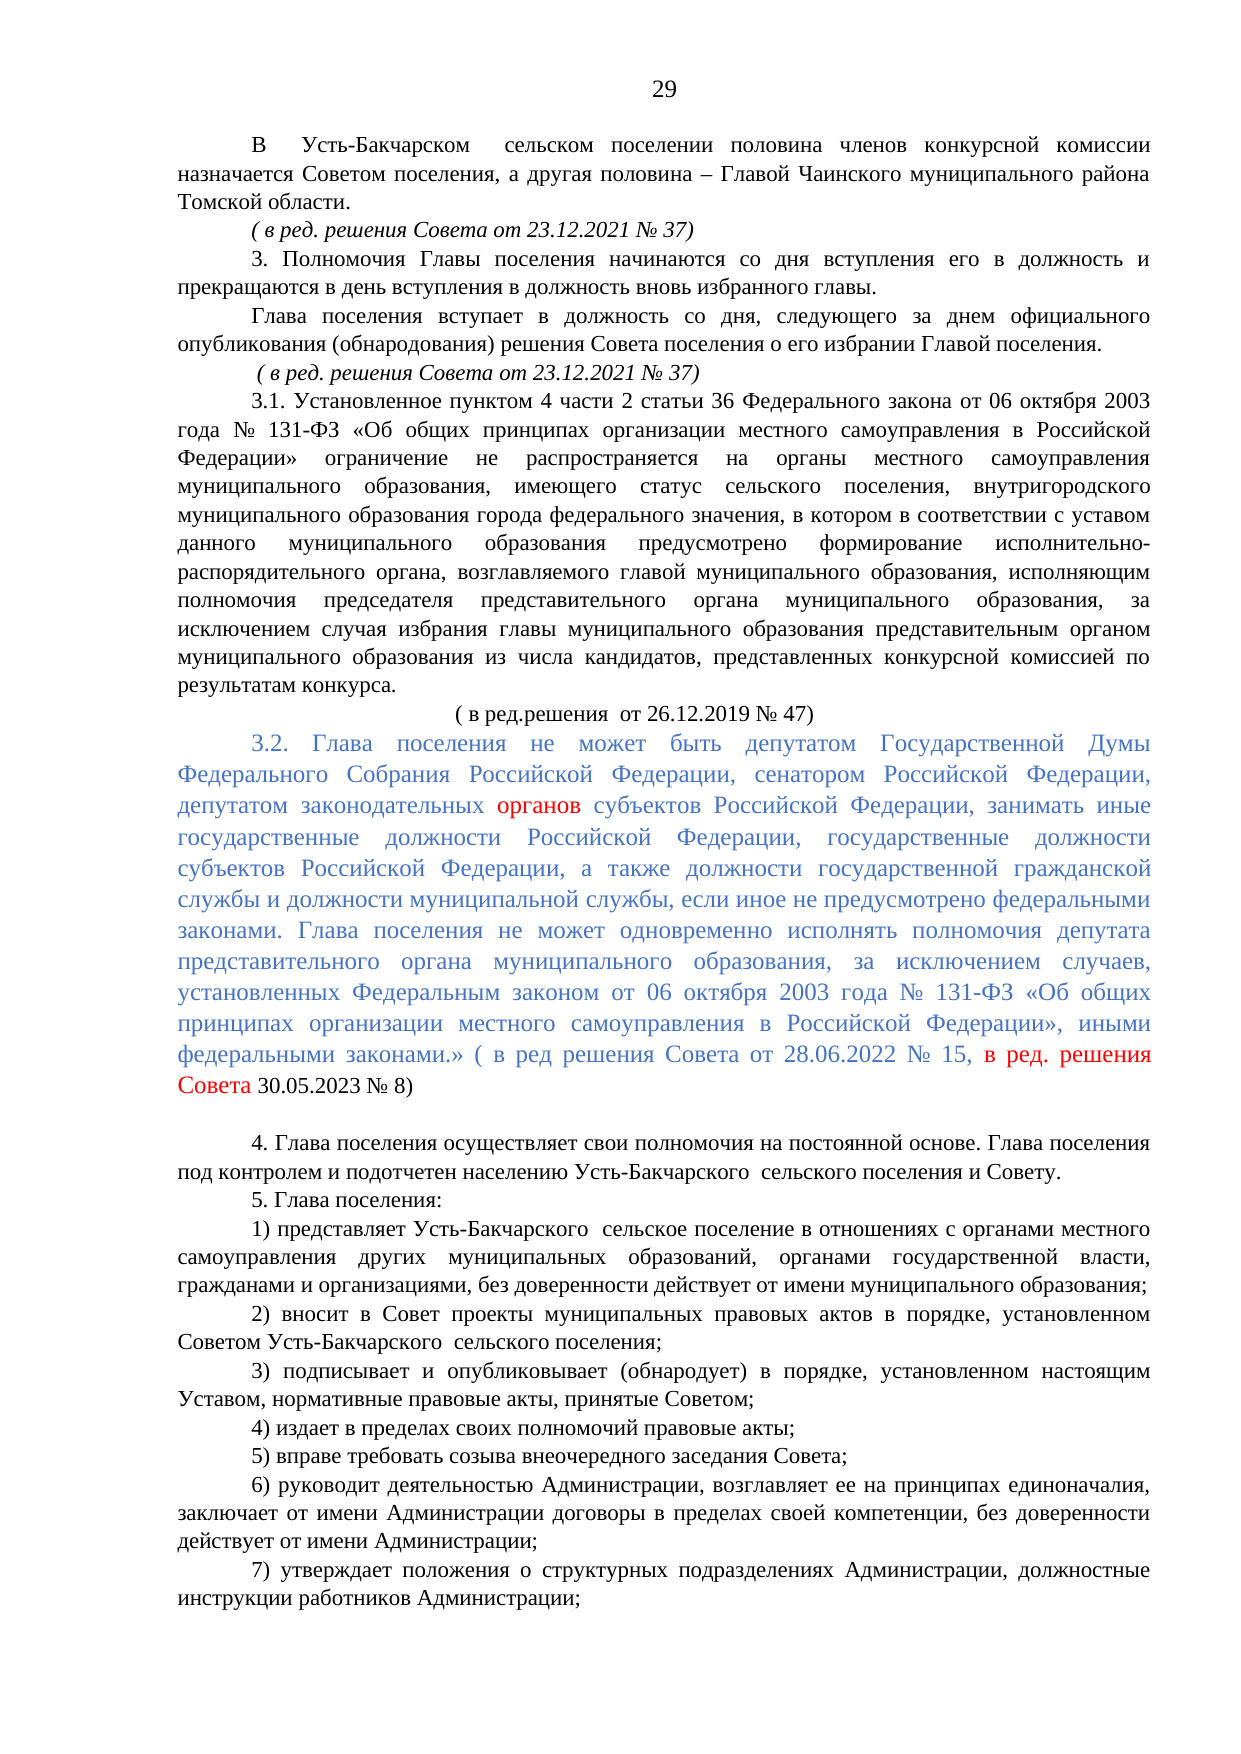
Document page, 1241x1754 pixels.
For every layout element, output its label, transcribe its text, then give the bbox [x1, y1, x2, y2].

text 3. Полномочия Главы поселения начинаются со дня вступления его в должность и прекращаются в день вступления в должность вновь избранного главы. [177, 245, 1152, 300]
text Глава поселения вступает в должность со дня, следующего за днем официального опубликования (обнародования) решения Совета поселения о его избрании Главой поселения. [177, 302, 1152, 357]
text ( в ред.решения от 26.12.2019 № 47) [177, 700, 1152, 726]
text ( в ред. решения Совета от 23.12.2021 № 37) [177, 359, 1152, 385]
text 4. Глава поселения осуществляет свои полномочия на постоянной основе. Глава поселения под контролем и подотчетен населению Усть-Бакчарского сельского поселения и Совету. [177, 1129, 1152, 1184]
text 1) представляет Усть-Бакчарского сельское поселение в отношениях с органами местного самоуправления других муниципальных образований, органами государственной власти, гражданами и организациями, без доверенности действует от имени муниципального образования; [177, 1215, 1152, 1298]
text 5) вправе требовать созыва внеочередного заседания Совета; [177, 1442, 1152, 1468]
text 2) вносит в Совет проекты муниципальных правовых актов в порядке, установленном Советом Усть-Бакчарского сельского поселения; [177, 1300, 1152, 1355]
text 3.1. Установленное пунктом 4 части 2 статьи 36 Федерального закона от 06 октября 2003 года № 131-ФЗ «Об общих принципах организации местного самоуправления в Российской Федерации» ограничение не распространяется на органы местного самоуправления муниципального образования, имеющего статус сельского поселения, внутригородского муниципального образования города федерального значения, в котором в соответствии с уставом данного муниципального образования предусмотрено формирование исполнительно-распорядительного органа, возглавляемого главой муниципального образования, исполняющим полномочия председателя представительного органа муниципального образования, за исключением случая избрания главы муниципального образования представительным органом муниципального образования из числа кандидатов, представленных конкурсной комиссией по результатам конкурса. [177, 387, 1152, 698]
text 6) руководит деятельностью Администрации, возглавляет ее на принципах единоначалия, заключает от имени Администрации договоры в пределах своей компетенции, без доверенности действует от имени Администрации; [177, 1471, 1152, 1554]
text 7) утверждает положения о структурных подразделениях Администрации, должностные инструкции работников Администрации; [177, 1556, 1152, 1611]
text 5. Глава поселения: [177, 1186, 1152, 1213]
text В Усть-Бакчарском сельском поселении половина членов конкурсной комиссии назначается Советом поселения, а другая половина – Главой Чаинского муниципального района Томской области. [177, 131, 1152, 214]
text 4) издает в пределах своих полномочий правовые акты; [177, 1414, 1152, 1440]
text 3.2. Глава поселения не может быть депутатом Государственной Думы Федерального Собрания Российской Федерации, сенатором Российской Федерации, депутатом законодательных органов субъектов Российской Федерации, занимать иные государственные должности Российской Федерации, государственные должности субъектов Российской Федерации, а также должности государственной гражданской службы и должности муниципальной службы, если иное не предусмотрено федеральными законами. Глава поселения не может одновременно исполнять полномочия депутата представительного органа муниципального образования, за исключением случаев, установленных Федеральным законом от 06 октября 2003 года № 131-ФЗ «Об общих принципах организации местного самоуправления в Российской Федерации», иными федеральными законами.» ( в ред решения Совета от 28.06.2022 № 15, в ред. решения Совета 30.05.2023 № 8) [177, 728, 1152, 1099]
text 3) подписывает и опубликовывает (обнародует) в порядке, установленном настоящим Уставом, нормативные правовые акты, принятые Советом; [177, 1357, 1152, 1412]
text ( в ред. решения Совета от 23.12.2021 № 37) [177, 217, 1152, 243]
